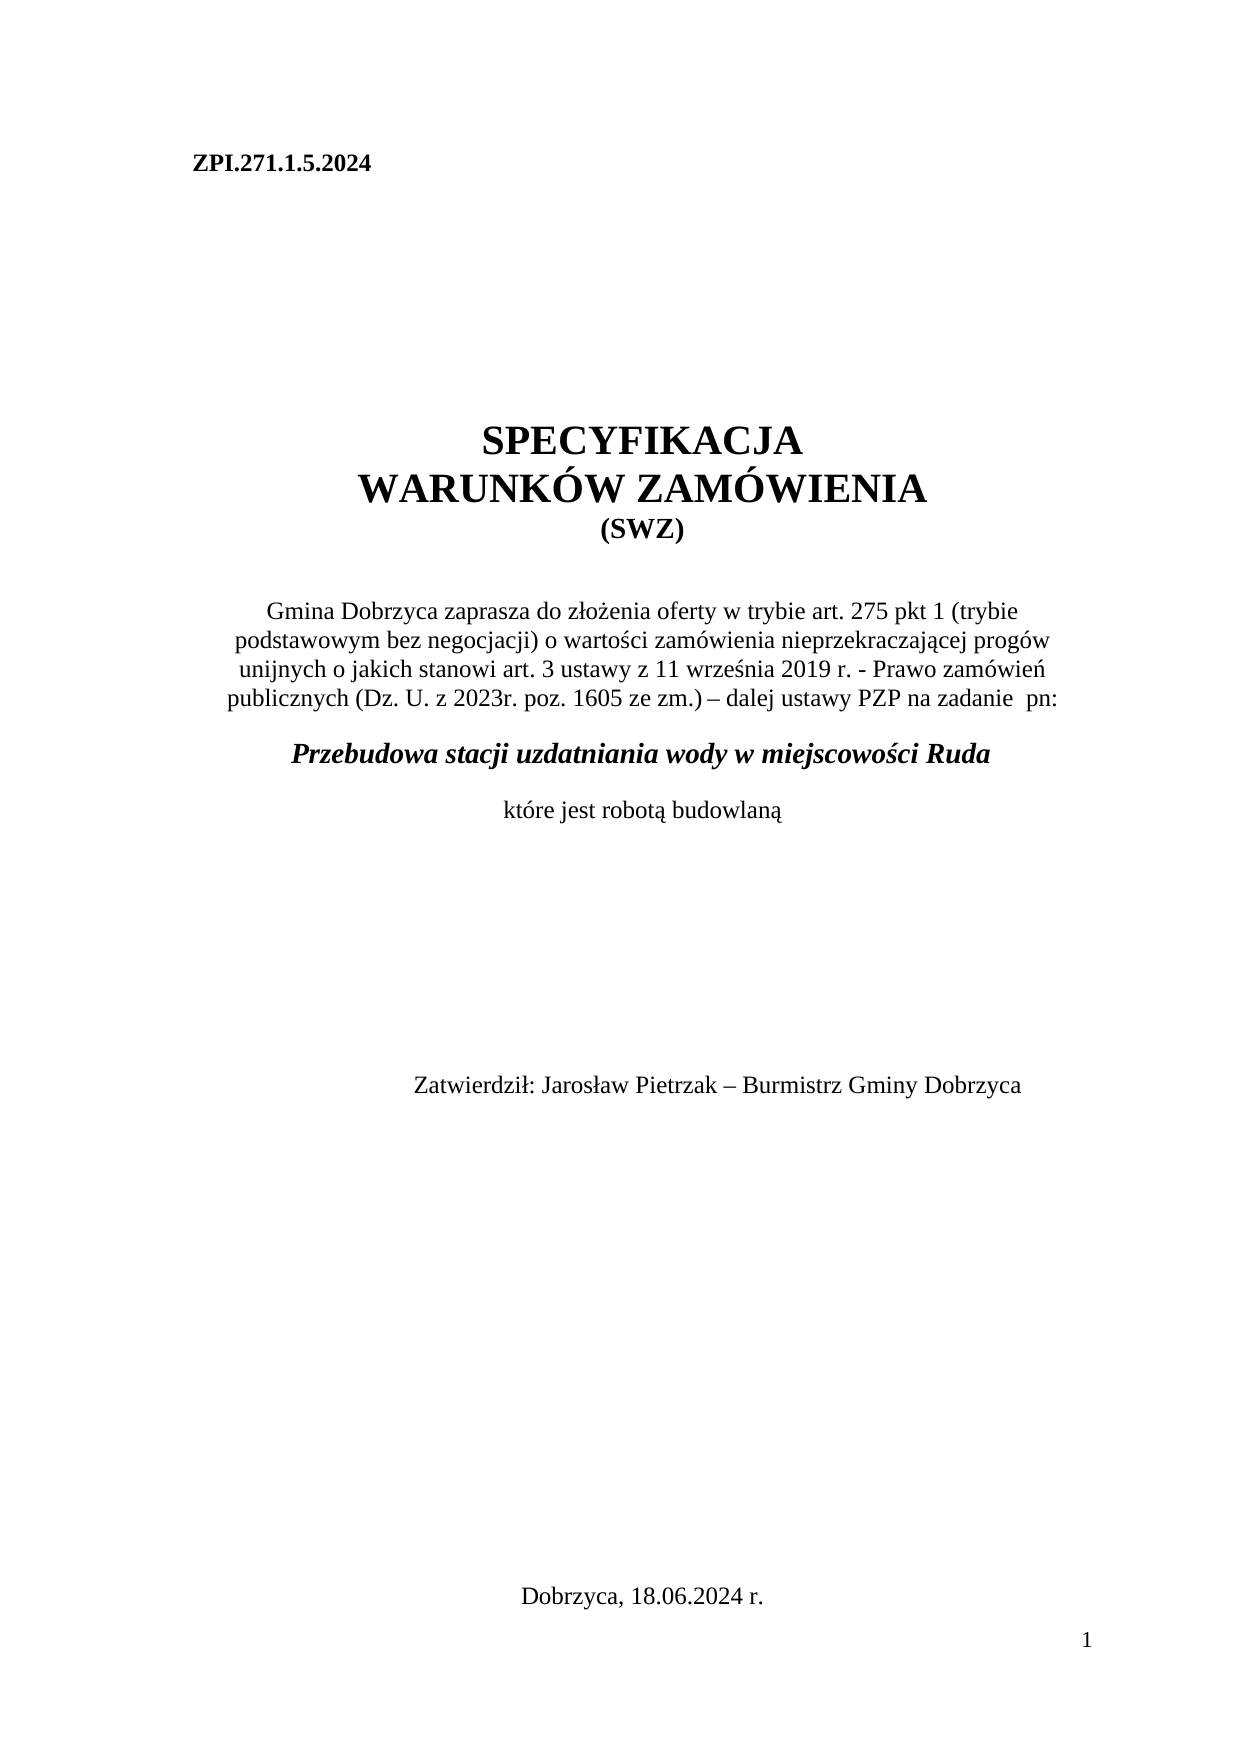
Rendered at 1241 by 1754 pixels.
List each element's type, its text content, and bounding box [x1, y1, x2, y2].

text Dobrzyca, 18.06.2024 r. [192, 1581, 1093, 1610]
text Gmina Dobrzyca zaprasza do złożenia oferty w trybie art. 275 pkt 1 (trybie podstawowym bez negocjacji) o wartości zamówienia nieprzekraczającej progów unijnych o jakich stanowi art. 3 ustawy z 11 września 2019 r. - Prawo zamówień publicznych (Dz. U. z 2023r. poz. 1605 ze zm.) – dalej ustawy PZP na zadanie pn: [192, 596, 1093, 711]
text Przebudowa stacji uzdatniania wody w miejscowości Ruda [192, 736, 1093, 770]
text WARUNKÓW ZAMÓWIENIA [192, 464, 1093, 512]
text SPECYFIKACJA [192, 416, 1093, 464]
text (SWZ) [192, 512, 1093, 545]
text które jest robotą budowlaną [192, 795, 1093, 824]
text ZPI.271.1.5.2024 [192, 148, 1093, 176]
text Zatwierdził: Jarosław Pietrzak – Burmistrz Gminy Dobrzyca [192, 1070, 1090, 1099]
